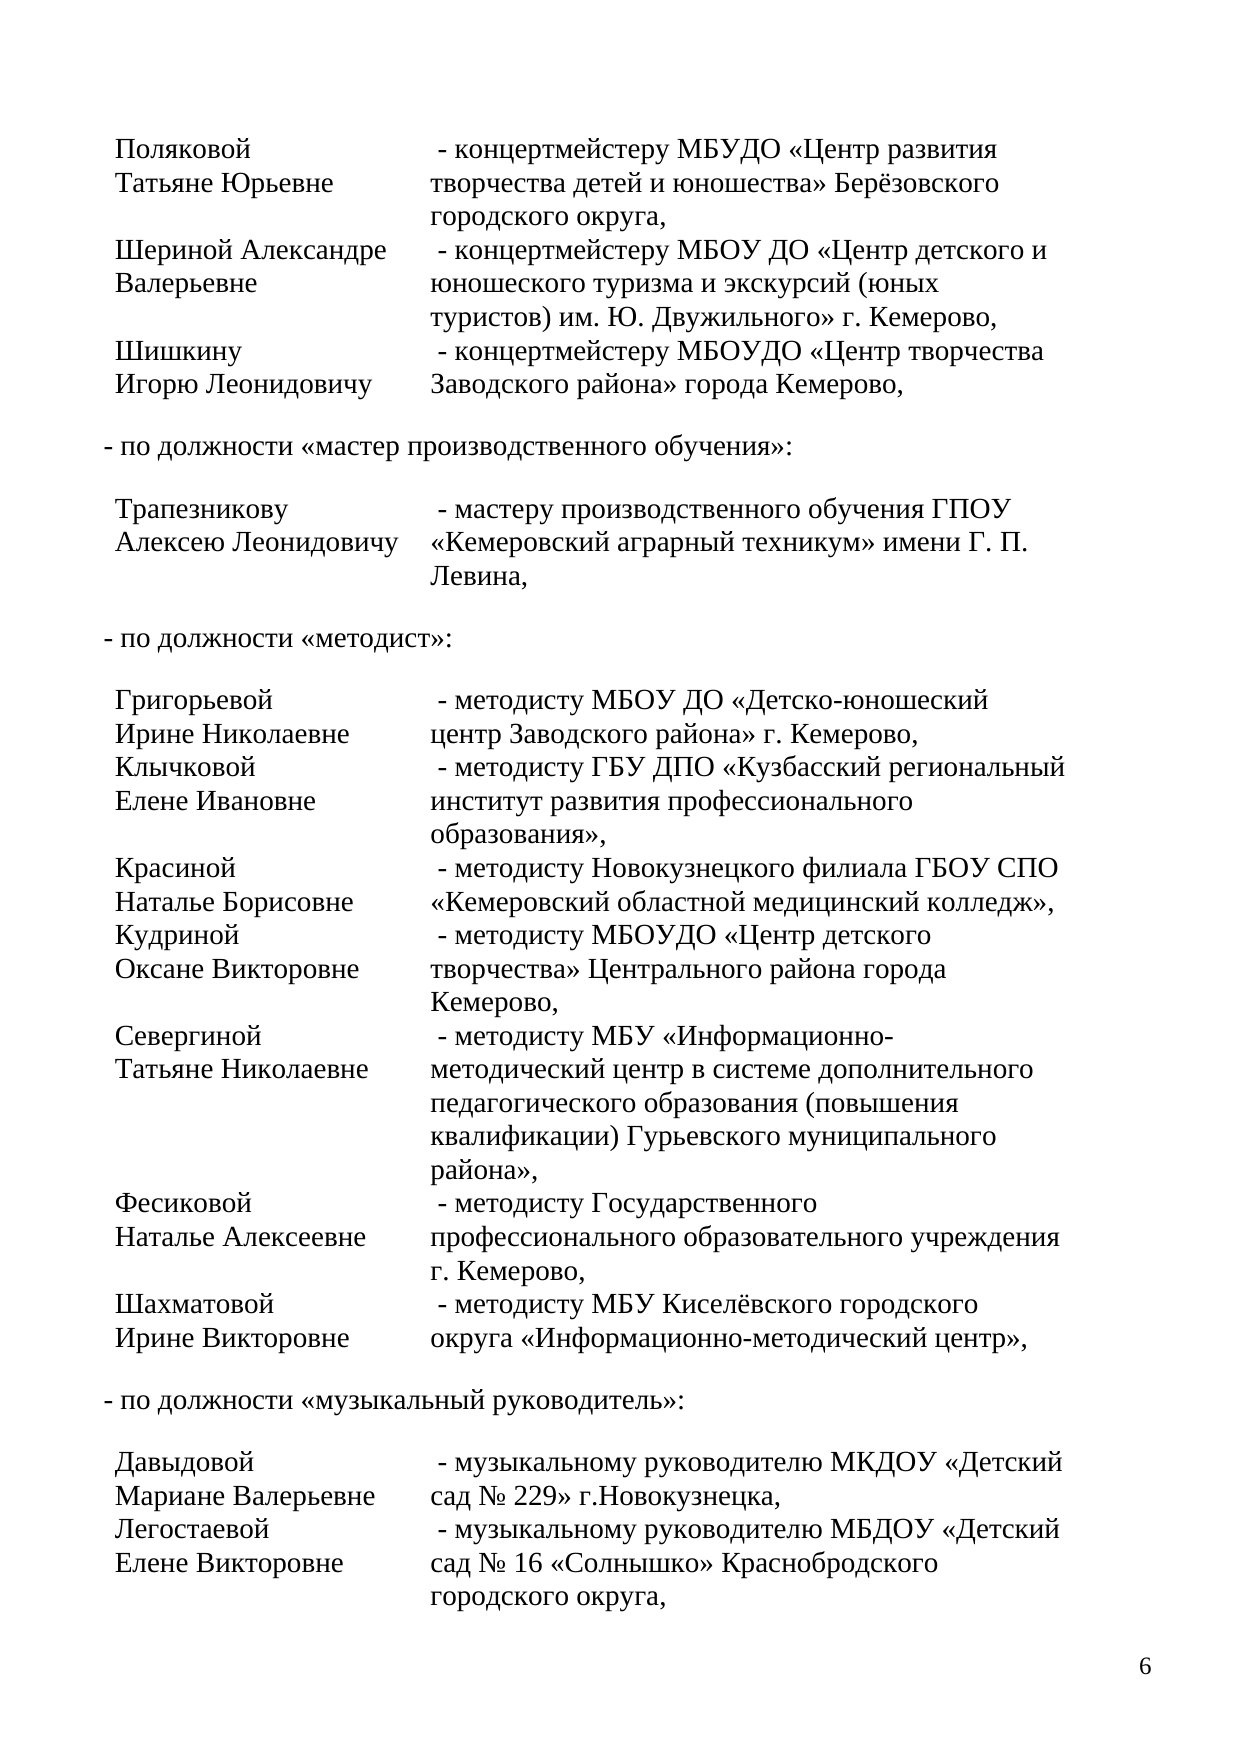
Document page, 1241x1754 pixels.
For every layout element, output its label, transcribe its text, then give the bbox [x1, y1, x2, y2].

table_cell Шишкину Игорю Леонидовичу [103, 333, 419, 400]
table_header Григорьевой Ирине Николаевне [103, 683, 419, 749]
table_cell - концертмейстеру МБОУДО «Центр творчества Заводского района» города Кемерово, [419, 333, 1078, 400]
table_cell - концертмейстеру МБОУ ДО «Центр детского и юношеского туризма и экскурсий (юных туристов) им. Ю. Двужильного» г. Кемерово, [419, 232, 1078, 333]
table_cell - методисту Новокузнецкого филиала ГБОУ СПО «Кемеровский областной медицинский колледж», [419, 850, 1078, 917]
table_cell Легостаевой Елене Викторовне [103, 1511, 419, 1612]
table_cell - методисту МБУ Киселёвского городского округа «Информационно-методический центр», [419, 1286, 1078, 1353]
table_cell - методисту МБУ «Информационно-методический центр в системе дополнительного педагогического образования (повышения квалификации) Гурьевского муниципального района», [419, 1018, 1078, 1186]
table_cell - методисту Государственного профессионального образовательного учреждения г. Кемерово, [419, 1186, 1078, 1286]
table_cell - музыкальному руководителю МБДОУ «Детский сад № 16 «Солнышко» Краснобродского городского округа, [419, 1511, 1078, 1612]
table_header - музыкальному руководителю МКДОУ «Детский сад № 229» г.Новокузнецка, [419, 1444, 1078, 1511]
table_cell Шахматовой Ирине Викторовне [103, 1286, 419, 1353]
table_cell Шериной Александре Валерьевне [103, 232, 419, 333]
text - по должности «методист»: [103, 620, 1167, 654]
table_cell Поляковой Татьяне Юрьевне [103, 131, 419, 232]
table_cell - концертмейстеру МБУДО «Центр развития творчества детей и юношества» Берёзовского городского округа, [419, 131, 1078, 232]
text - по должности «музыкальный руководитель»: [103, 1382, 1167, 1416]
table_header Трапезникову Алексею Леонидовичу [103, 491, 419, 591]
table_header - мастеру производственного обучения ГПОУ «Кемеровский аграрный техникум» имени Г. П. Левина, [419, 491, 1078, 591]
table_cell Фесиковой Наталье Алексеевне [103, 1186, 419, 1286]
table_cell - методисту ГБУ ДПО «Кузбасский региональный институт развития профессионального образования», [419, 750, 1078, 850]
table_header Давыдовой Мариане Валерьевне [103, 1444, 419, 1511]
text - по должности «мастер производственного обучения»: [103, 428, 1167, 462]
table_cell Красиной Наталье Борисовне [103, 850, 419, 917]
table_header - методисту МБОУ ДО «Детско-юношеский центр Заводского района» г. Кемерово, [419, 683, 1078, 749]
table_cell Севергиной Татьяне Николаевне [103, 1018, 419, 1186]
table_cell Кудриной Оксане Викторовне [103, 917, 419, 1018]
table_cell Клычковой Елене Ивановне [103, 750, 419, 850]
table_cell - методисту МБОУДО «Центр детского творчества» Центрального района города Кемерово, [419, 917, 1078, 1018]
